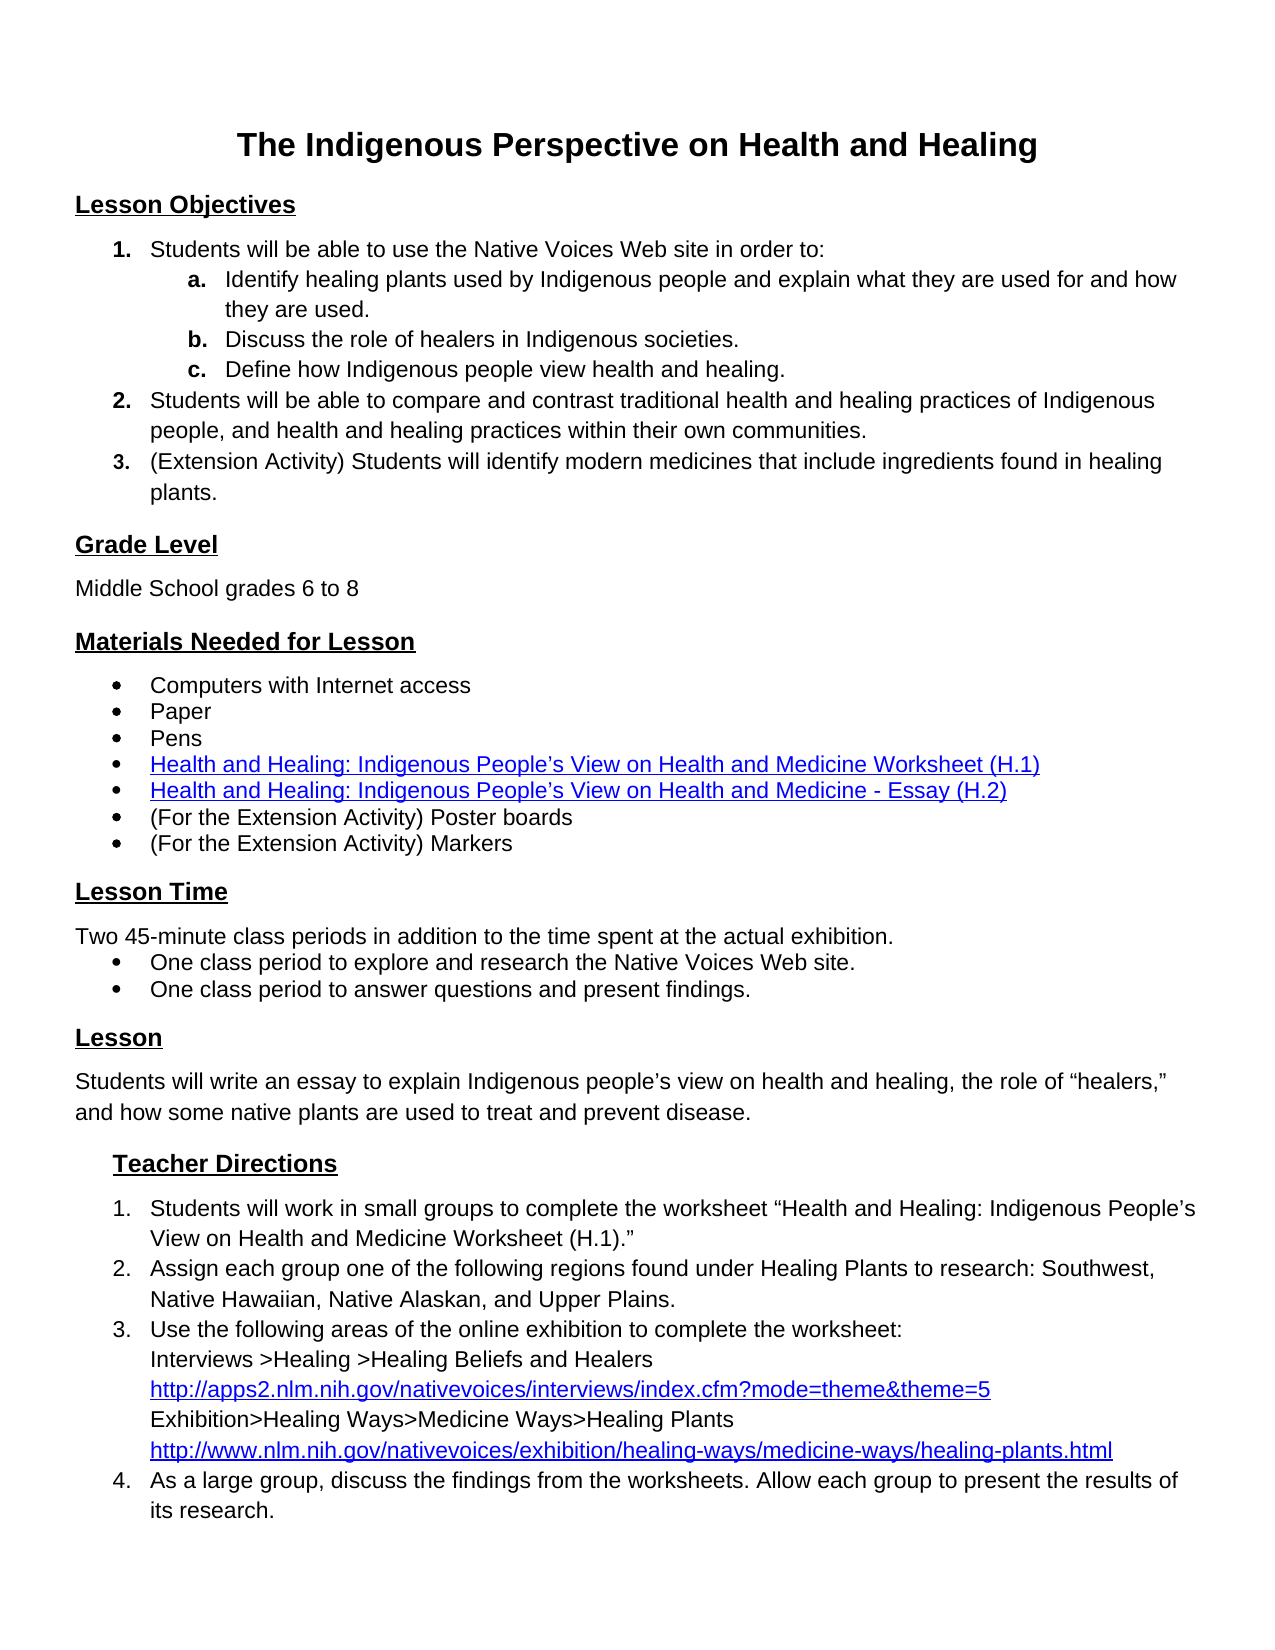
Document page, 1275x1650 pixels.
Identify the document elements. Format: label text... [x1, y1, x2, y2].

list One class period to explore and research the Native Voices Web site. [112, 949, 1200, 976]
list Define how Indigenous people view health and healing. [187, 356, 1200, 383]
subtitle The Indigenous Perspective on Health and Healing [75, 125, 1200, 163]
list Health and Healing: Indigenous People’s View on Health and Medicine - Essay (H.2) [112, 777, 1200, 804]
list (Extension Activity) Students will identify modern medicines that include ingredients found in healing plants. [112, 447, 1200, 505]
list (For the Extension Activity) Poster boards [112, 804, 1200, 830]
subtitle Materials Needed for Lesson [75, 626, 1200, 655]
subtitle Teacher Directions [112, 1149, 1200, 1178]
list Discuss the role of healers in Indigenous societies. [187, 326, 1200, 352]
text Two 45-minute class periods in addition to the time spent at the actual exhibition. [75, 923, 1200, 949]
subtitle Lesson Time [75, 877, 1200, 906]
list Use the following areas of the online exhibition to complete the worksheet: [112, 1316, 1200, 1342]
list Students will be able to use the Native Voices Web site in order to: [112, 236, 1200, 262]
list Identify healing plants used by Indigenous people and explain what they are used for and how they are used. [187, 266, 1200, 322]
text Middle School grades 6 to 8 [75, 575, 1200, 602]
list One class period to answer questions and present findings. [112, 976, 1200, 1002]
list http://www.nlm.nih.gov/nativevoices/exhibition/healing-ways/medicine-ways/healing-plants.html [150, 1437, 1200, 1463]
list Students will work in small groups to complete the worksheet “Health and Healing: Indigenous People’s View on Health and Medicine Worksheet (H.1).” [112, 1195, 1200, 1252]
list Health and Healing: Indigenous People’s View on Health and Medicine Worksheet (H.1) [112, 751, 1200, 777]
list Computers with Internet access [112, 672, 1200, 698]
subtitle Lesson [75, 1023, 1200, 1051]
list Assign each group one of the following regions found under Healing Plants to research: Southwest, Native Hawaiian, Native Alaskan, and Upper Plains. [112, 1255, 1200, 1312]
subtitle Lesson Objectives [75, 190, 1200, 219]
list Pens [112, 725, 1200, 751]
list Students will be able to compare and contrast traditional health and healing practices of Indigenous people, and health and healing practices within their own communities. [112, 387, 1200, 443]
list As a large group, discuss the findings from the worksheets. Allow each group to present the results of its research. [112, 1467, 1200, 1523]
list Paper [112, 698, 1200, 725]
list Interviews >Healing >Healing Beliefs and Healers http://apps2.nlm.nih.gov/nativevoices/interviews/index.cfm?mode=theme&theme=5 [150, 1346, 1200, 1403]
list Exhibition>Healing Ways>Medicine Ways>Healing Plants [150, 1406, 1200, 1433]
list (For the Extension Activity) Markers [112, 830, 1200, 856]
subtitle Grade Level [75, 530, 1200, 559]
text Students will write an essay to explain Indigenous people’s view on health and healing, the role of “healers,” and how some native plants are used to treat and prevent disease. [75, 1068, 1200, 1125]
